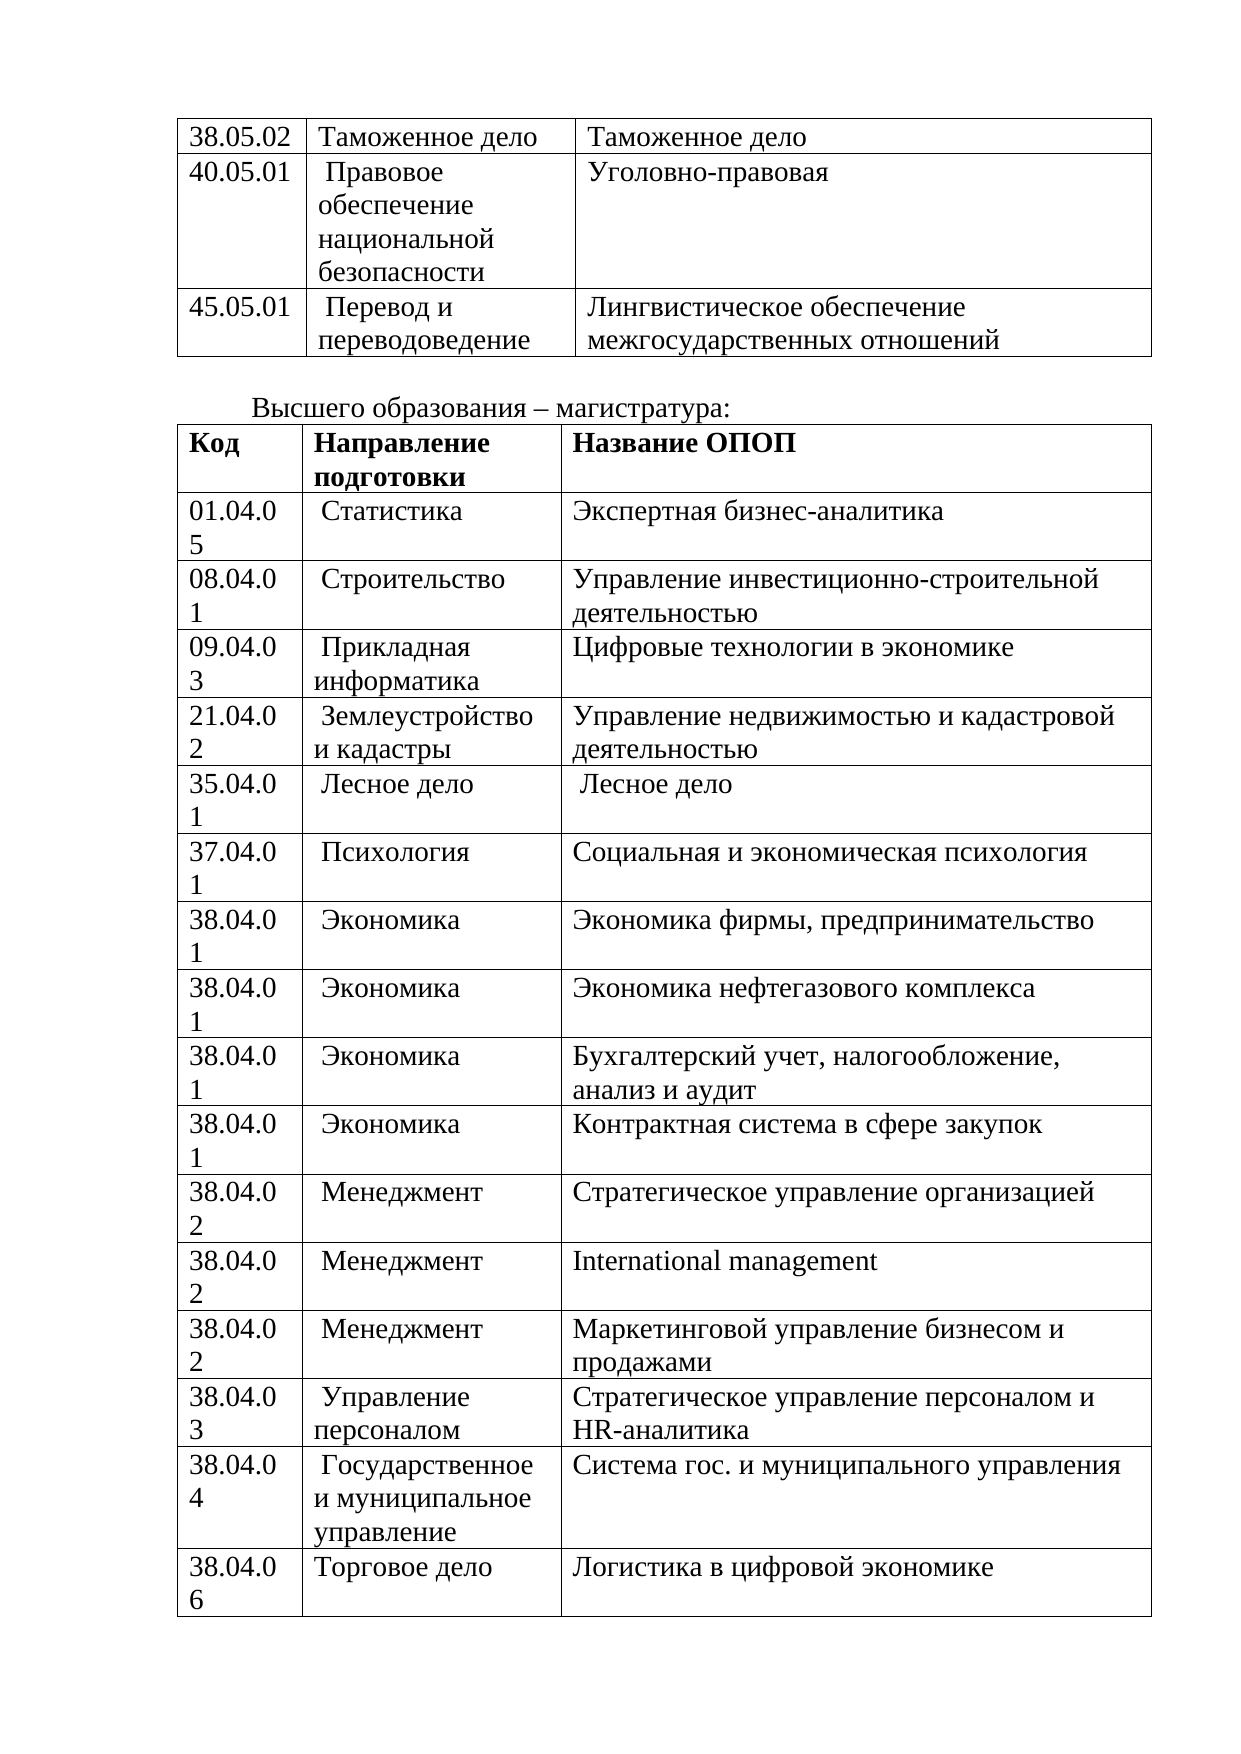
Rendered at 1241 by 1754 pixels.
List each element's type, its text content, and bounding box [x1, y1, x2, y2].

table_header Код [178, 425, 302, 492]
table_cell Строительство [303, 561, 561, 628]
table_cell 38.04.04 [178, 1447, 302, 1548]
table_cell Стратегическое управление организацией [562, 1175, 1151, 1242]
table_cell Прикладная информатика [303, 630, 561, 697]
table_cell 35.04.01 [178, 766, 302, 833]
table_cell Цифровые технологии в экономике [562, 630, 1151, 697]
table_cell 38.04.02 [178, 1311, 302, 1378]
table_cell Статистика [303, 493, 561, 560]
table_cell 38.04.06 [178, 1549, 302, 1616]
table_cell 38.04.01 [178, 970, 302, 1037]
table_cell Лесное дело [562, 766, 1151, 833]
table_cell Торговое дело [303, 1549, 561, 1616]
table_cell 40.05.01 [178, 154, 306, 288]
table_cell Управление персоналом [303, 1379, 561, 1446]
table_cell Землеустройство и кадастры [303, 698, 561, 765]
table_header Название ОПОП [562, 425, 1151, 492]
table_cell Экономика фирмы, предпринимательство [562, 902, 1151, 969]
table_cell Система гос. и муниципального управления [562, 1447, 1151, 1548]
table_cell Экспертная бизнес-аналитика [562, 493, 1151, 560]
table_cell Социальная и экономическая психология [562, 834, 1151, 901]
table_cell Контрактная система в сфере закупок [562, 1106, 1151, 1173]
table_cell 38.04.03 [178, 1379, 302, 1446]
table_cell 09.04.03 [178, 630, 302, 697]
table_cell Таможенное дело [576, 119, 1151, 153]
table_cell 38.04.02 [178, 1175, 302, 1242]
table_cell Государственное и муниципальное управление [303, 1447, 561, 1548]
table_cell 08.04.01 [178, 561, 302, 628]
table_cell 21.04.02 [178, 698, 302, 765]
table_cell Перевод и переводоведение [307, 289, 575, 356]
table_cell 38.04.01 [178, 902, 302, 969]
table_cell 01.04.05 [178, 493, 302, 560]
table_cell Экономика [303, 1038, 561, 1105]
table_cell International management [562, 1243, 1151, 1310]
table_cell Уголовно-правовая [576, 154, 1151, 288]
table_cell Психология [303, 834, 561, 901]
table_cell Лесное дело [303, 766, 561, 833]
table_cell 38.04.02 [178, 1243, 302, 1310]
table_cell Менеджмент [303, 1243, 561, 1310]
table_cell 37.04.01 [178, 834, 302, 901]
table_cell Менеджмент [303, 1175, 561, 1242]
table_cell Менеджмент [303, 1311, 561, 1378]
table_cell Бухгалтерский учет, налогообложение, анализ и аудит [562, 1038, 1151, 1105]
table_cell Управление недвижимостью и кадастровой деятельностью [562, 698, 1151, 765]
table_header Направление подготовки [303, 425, 561, 492]
table_cell Экономика [303, 970, 561, 1037]
table_cell 45.05.01 [178, 289, 306, 356]
table_cell Экономика [303, 902, 561, 969]
table_cell Маркетинговой управление бизнесом и продажами [562, 1311, 1151, 1378]
table_cell 38.04.01 [178, 1038, 302, 1105]
text Высшего образования – магистратура: [177, 391, 1152, 424]
table_cell Таможенное дело [307, 119, 575, 153]
table_cell 38.04.01 [178, 1106, 302, 1173]
table_cell Экономика [303, 1106, 561, 1173]
table_cell Лингвистическое обеспечение межгосударственных отношений [576, 289, 1151, 356]
table_cell Правовое обеспечение национальной безопасности [307, 154, 575, 288]
table_cell Логистика в цифровой экономике [562, 1549, 1151, 1616]
table_cell Стратегическое управление персоналом и HR-аналитика [562, 1379, 1151, 1446]
table_cell 38.05.02 [178, 119, 306, 153]
table_cell Управление инвестиционно-строительной деятельностью [562, 561, 1151, 628]
table_cell Экономика нефтегазового комплекса [562, 970, 1151, 1037]
